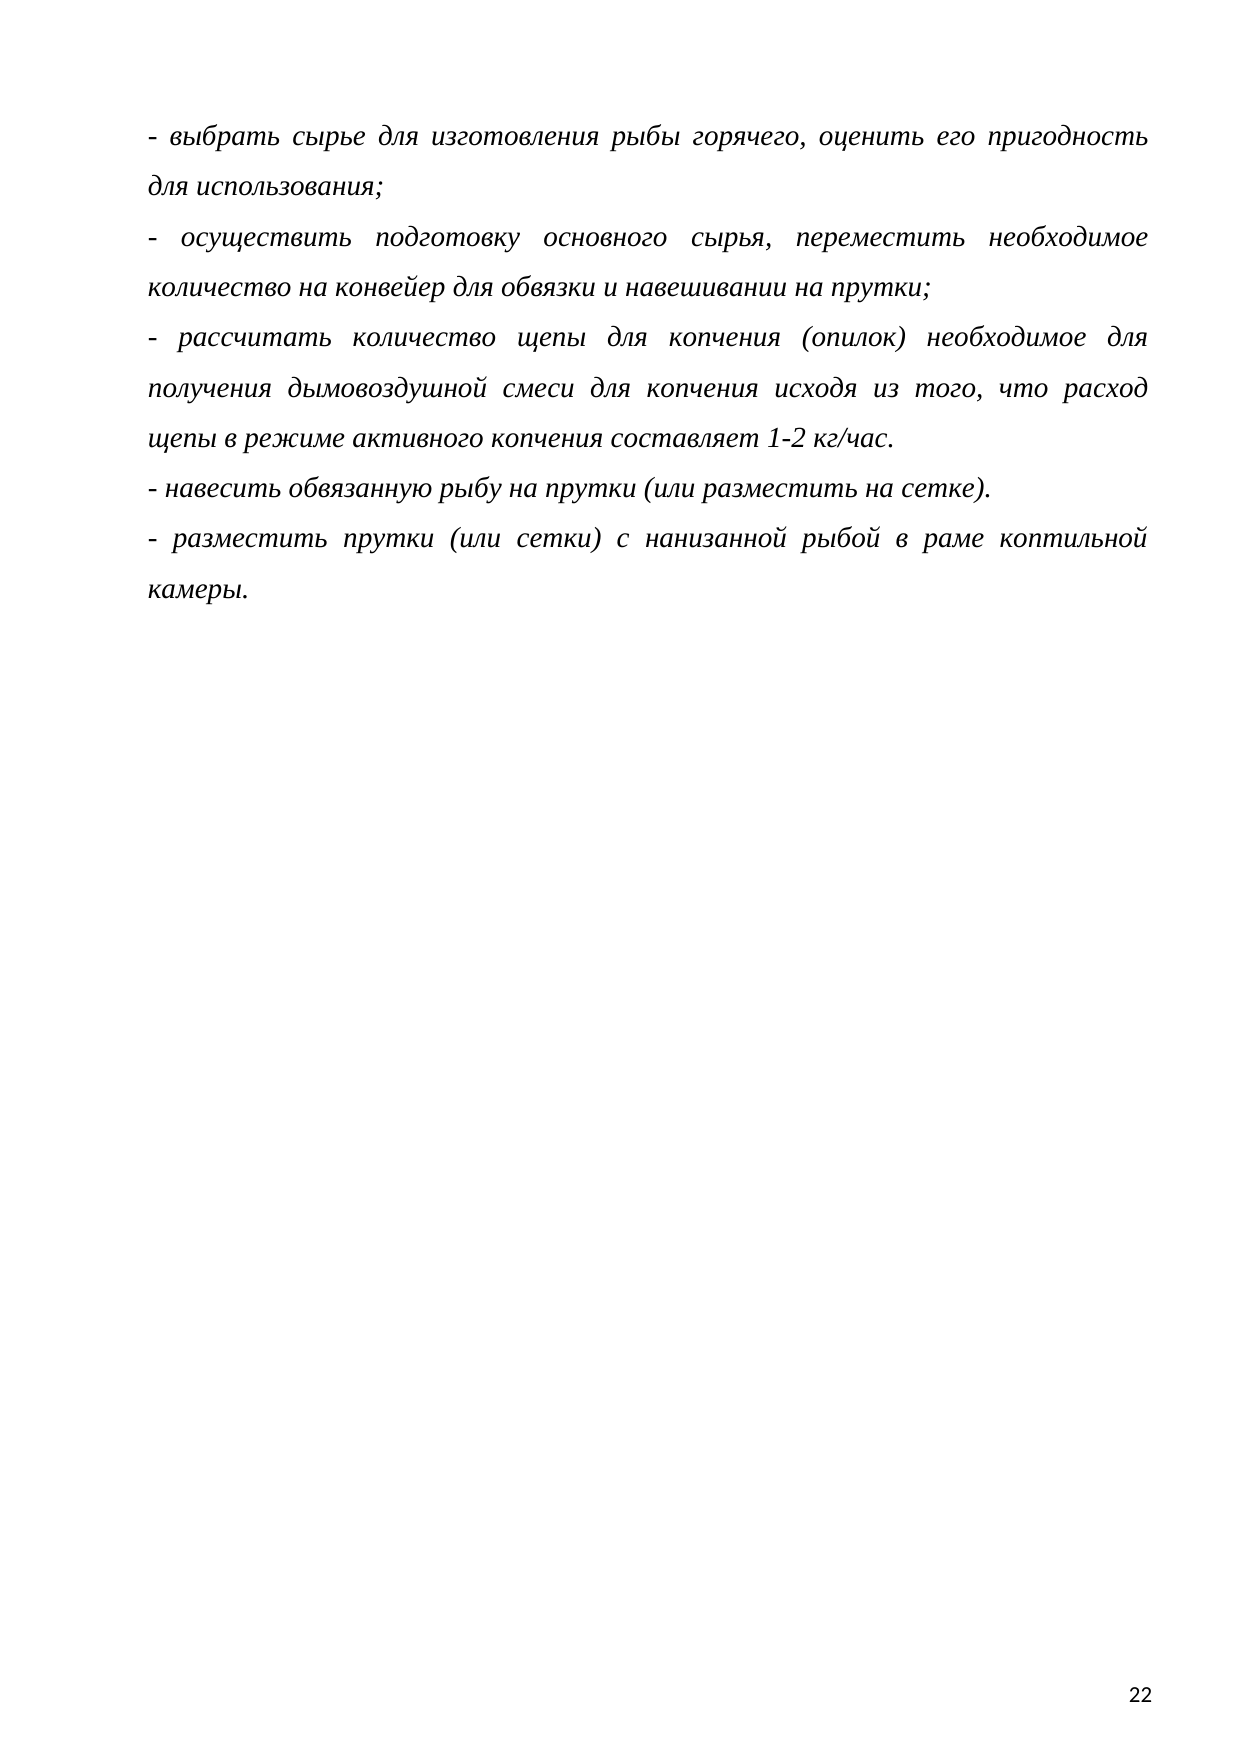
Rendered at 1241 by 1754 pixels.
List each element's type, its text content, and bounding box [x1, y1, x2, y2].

text - навесить обвязанную рыбу на прутки (или разместить на сетке). [148, 470, 1152, 504]
text - разместить прутки (или сетки) с нанизанной рыбой в раме коптильной камеры. [148, 521, 1152, 604]
text - осуществить подготовку основного сырья, переместить необходимое количество на конвейер для обвязки и навешивании на прутки; [148, 219, 1152, 303]
text - выбрать сырье для изготовления рыбы горячего, оценить его пригодность для использования; [148, 118, 1152, 202]
text - рассчитать количество щепы для копчения (опилок) необходимое для получения дымовоздушной смеси для копчения исходя из того, что расход щепы в режиме активного копчения составляет 1-2 кг/час. [148, 319, 1152, 453]
